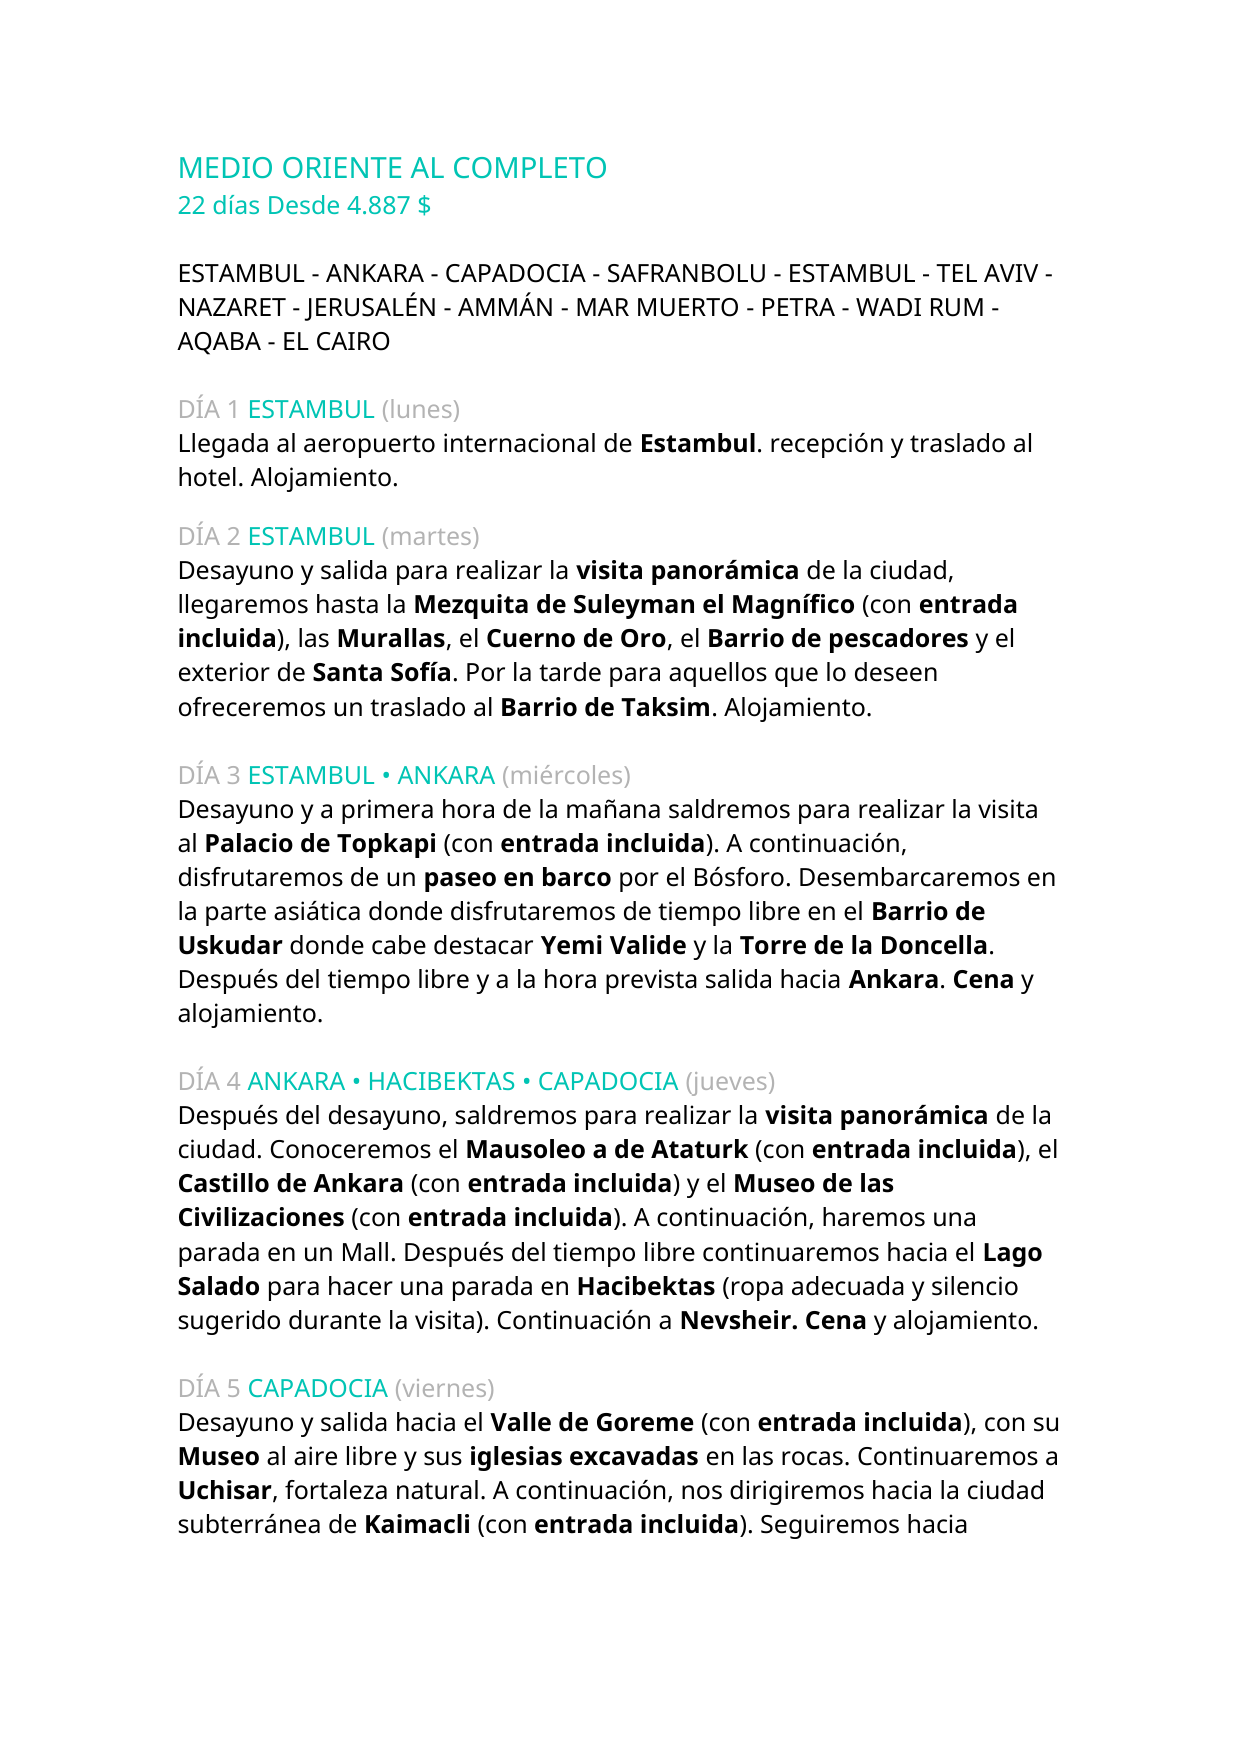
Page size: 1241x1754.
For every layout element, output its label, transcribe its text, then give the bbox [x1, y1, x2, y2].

text Desayuno y a primera hora de la mañana saldremos para realizar la visita al Palacio de Topkapi (con entrada incluida). A continuación, disfrutaremos de un paseo en barco por el Bósforo. Desembarcaremos en la parte asiática donde disfrutaremos de tiempo libre en el Barrio de Uskudar donde cabe destacar Yemi Valide y la Torre de la Doncella. Después del tiempo libre y a la hora prevista salida hacia Ankara. Cena y alojamiento. DÍA 4 ANKARA • HACIBEKTAS • CAPADOCIA (jueves) [177, 791, 1063, 1098]
text DÍA 1 ESTAMBUL (lunes) [177, 392, 1063, 426]
text MEDIO ORIENTE AL COMPLETO [177, 148, 1063, 187]
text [177, 1404, 1063, 1541]
text ESTAMBUL - ANKARA - CAPADOCIA - SAFRANBOLU - ESTAMBUL - TEL AVIV - NAZARET - JERUSALÉN - AMMÁN - MAR MUERTO - PETRA - WADI RUM - AQABA - EL CAIRO [177, 255, 1063, 358]
text Desayuno y salida para realizar la visita panorámica de la ciudad, llegaremos hasta la Mezquita de Suleyman el Magnífico (con entrada incluida), las Murallas, el Cuerno de Oro, el Barrio de pescadores y el exterior de Santa Sofía. Por la tarde para aquellos que lo deseen ofreceremos un traslado al Barrio de Taksim. Alojamiento. DÍA 3 ESTAMBUL • ANKARA (miércoles) [177, 553, 1063, 791]
text Llegada al aeropuerto internacional de Estambul. recepción y traslado al hotel. Alojamiento. [177, 426, 1063, 494]
text DÍA 2 ESTAMBUL (martes) [177, 519, 1063, 553]
text Después del desayuno, saldremos para realizar la visita panorámica de la ciudad. Conoceremos el Mausoleo a de Ataturk (con entrada incluida), el Castillo de Ankara (con entrada incluida) y el Museo de las Civilizaciones (con entrada incluida). A continuación, haremos una parada en un Mall. Después del tiempo libre continuaremos hacia el Lago Salado para hacer una parada en Hacibektas (ropa adecuada y silencio sugerido durante la visita). Continuación a Nevsheir. Cena y alojamiento. DÍA 5 CAPADOCIA (viernes) [177, 1098, 1063, 1404]
text 22 días Desde 4.887 $ [177, 187, 1063, 221]
